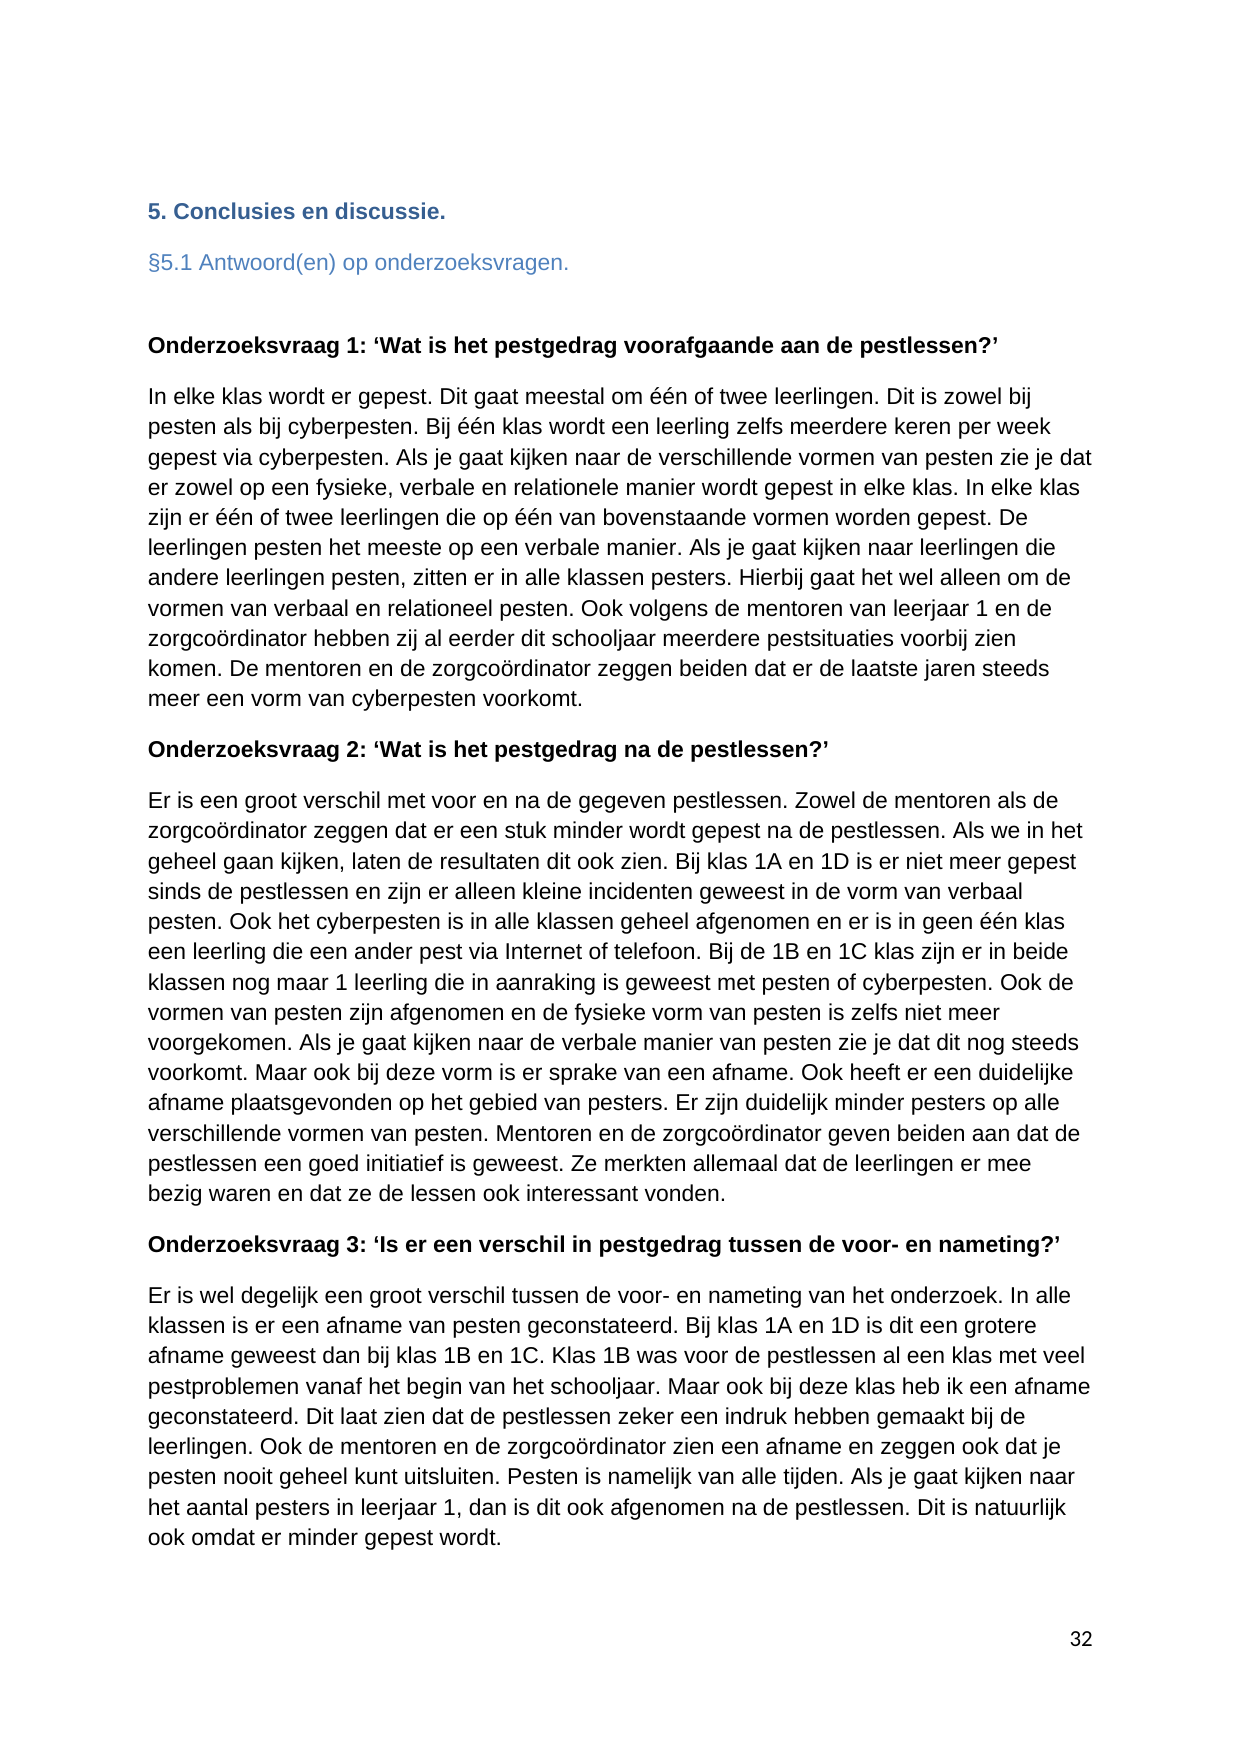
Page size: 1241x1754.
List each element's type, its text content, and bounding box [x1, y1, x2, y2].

text Onderzoeksvraag 1: ‘Wat is het pestgedrag voorafgaande aan de pestlessen?’ [148, 332, 1092, 358]
text Onderzoeksvraag 2: ‘Wat is het pestgedrag na de pestlessen?’ [148, 736, 1092, 762]
text Onderzoeksvraag 3: ‘Is er een verschil in pestgedrag tussen de voor- en nameting?’ [148, 1231, 1092, 1257]
text In elke klas wordt er gepest. Dit gaat meestal om één of twee leerlingen. Dit is zowel bij pesten als bij cyberpesten. Bij één klas wordt een leerling zelfs meerdere keren per week gepest via cyberpesten. Als je gaat kijken naar de verschillende vormen van pesten zie je dat er zowel op een fysieke, verbale en relationele manier wordt gepest in elke klas. In elke klas zijn er één of twee leerlingen die op één van bovenstaande vormen worden gepest. De leerlingen pesten het meeste op een verbale manier. Als je gaat kijken naar leerlingen die andere leerlingen pesten, zitten er in alle klassen pesters. Hierbij gaat het wel alleen om de vormen van verbaal en relationeel pesten. Ook volgens de mentoren van leerjaar 1 en de zorgcoördinator hebben zij al eerder dit schooljaar meerdere pestsituaties voorbij zien komen. De mentoren en de zorgcoördinator zeggen beiden dat er de laatste jaren steeds meer een vorm van cyberpesten voorkomt. [148, 383, 1092, 711]
subtitle §5.1 Antwoord(en) op onderzoeksvragen. [148, 249, 1092, 275]
text Er is een groot verschil met voor en na de gegeven pestlessen. Zowel de mentoren als de zorgcoördinator zeggen dat er een stuk minder wordt gepest na de pestlessen. Als we in het geheel gaan kijken, laten de resultaten dit ook zien. Bij klas 1A en 1D is er niet meer gepest sinds de pestlessen en zijn er alleen kleine incidenten geweest in de vorm van verbaal pesten. Ook het cyberpesten is in alle klassen geheel afgenomen en er is in geen één klas een leerling die een ander pest via Internet of telefoon. Bij de 1B en 1C klas zijn er in beide klassen nog maar 1 leerling die in aanraking is geweest met pesten of cyberpesten. Ook de vormen van pesten zijn afgenomen en de fysieke vorm van pesten is zelfs niet meer voorgekomen. Als je gaat kijken naar de verbale manier van pesten zie je dat dit nog steeds voorkomt. Maar ook bij deze vorm is er sprake van een afname. Ook heeft er een duidelijke afname plaatsgevonden op het gebied van pesters. Er zijn duidelijk minder pesters op alle verschillende vormen van pesten. Mentoren en de zorgcoördinator geven beiden aan dat de pestlessen een goed initiatief is geweest. Ze merkten allemaal dat de leerlingen er mee bezig waren en dat ze de lessen ook interessant vonden. [148, 787, 1092, 1206]
subtitle 5. Conclusies en discussie. [148, 198, 1092, 224]
text Er is wel degelijk een groot verschil tussen de voor- en nameting van het onderzoek. In alle klassen is er een afname van pesten geconstateerd. Bij klas 1A en 1D is dit een grotere afname geweest dan bij klas 1B en 1C. Klas 1B was voor de pestlessen al een klas met veel pestproblemen vanaf het begin van het schooljaar. Maar ook bij deze klas heb ik een afname geconstateerd. Dit laat zien dat de pestlessen zeker een indruk hebben gemaakt bij de leerlingen. Ook de mentoren en de zorgcoördinator zien een afname en zeggen ook dat je pesten nooit geheel kunt uitsluiten. Pesten is namelijk van alle tijden. Als je gaat kijken naar het aantal pesters in leerjaar 1, dan is dit ook afgenomen na de pestlessen. Dit is natuurlijk ook omdat er minder gepest wordt. [148, 1282, 1092, 1550]
